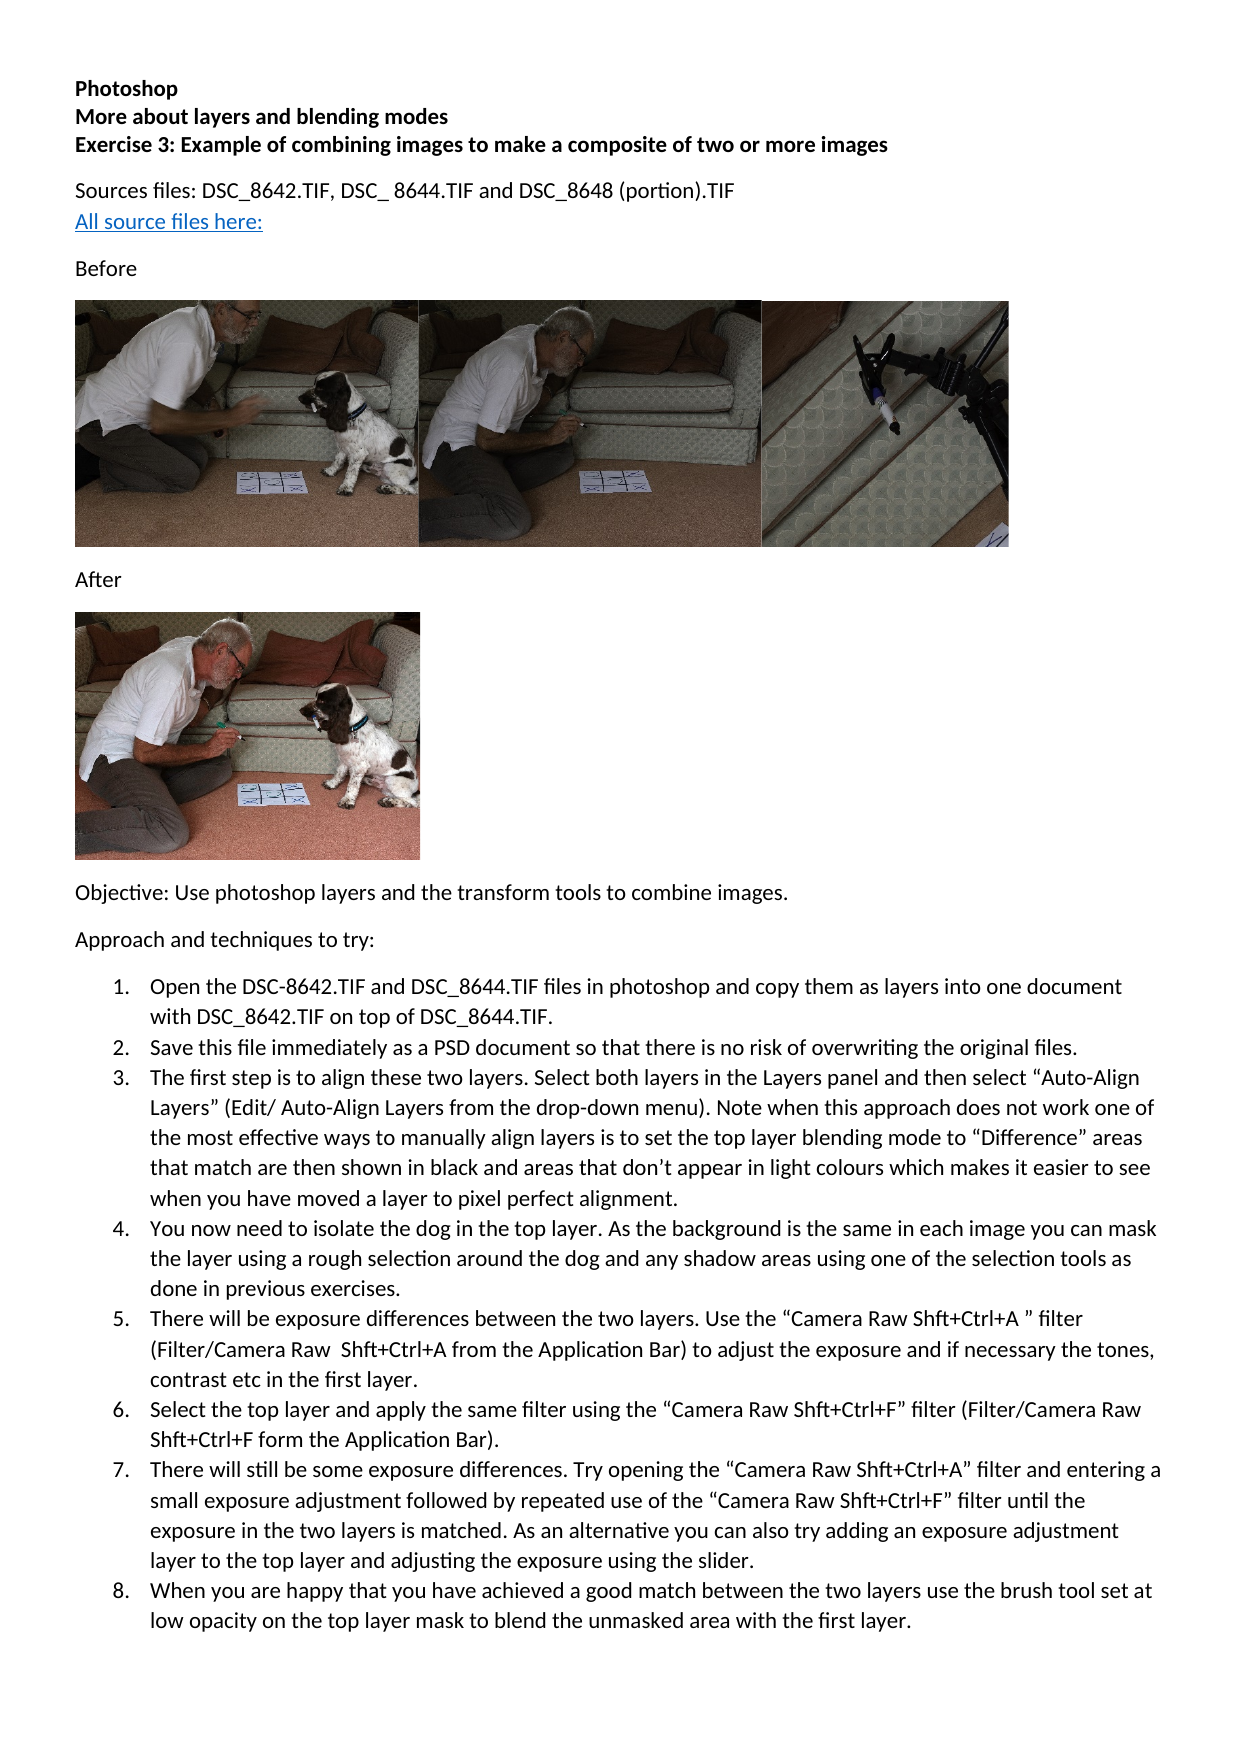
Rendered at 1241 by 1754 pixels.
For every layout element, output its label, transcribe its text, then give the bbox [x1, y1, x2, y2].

list The first step is to align these two layers. Select both layers in the Layers panel and then select “Auto-Align Layers” (Edit/ Auto-Align Layers from the drop-down menu). Note when this approach does not work one of the most effective ways to manually align layers is to set the top layer blending mode to “Difference” areas that match are then shown in black and areas that don’t appear in light colours which makes it easier to see when you have moved a layer to pixel perfect alignment. [112, 1063, 1165, 1212]
list There will still be some exposure differences. Try opening the “Camera Raw Shft+Ctrl+A” filter and entering a small exposure adjustment followed by repeated use of the “Camera Raw Shft+Ctrl+F” filter until the exposure in the two layers is matched. As an alternative you can also try adding an exposure adjustment layer to the top layer and adjusting the exposure using the slider. [112, 1456, 1165, 1574]
text After [75, 565, 1165, 593]
text Before [75, 254, 1165, 282]
list Open the DSC-8642.TIF and DSC_8644.TIF files in photoshop and copy them as layers into one document with DSC_8642.TIF on top of DSC_8644.TIF. [112, 972, 1165, 1030]
picture [75, 612, 421, 860]
list Select the top layer and apply the same filter using the “Camera Raw Shft+Ctrl+F” filter (Filter/Camera Raw Shft+Ctrl+F form the Application Bar). [112, 1395, 1165, 1453]
list You now need to isolate the dog in the top layer. As the background is the same in each image you can mask the layer using a rough selection around the dog and any shadow areas using one of the selection tools as done in previous exercises. [112, 1214, 1165, 1302]
list Save this file immediately as a PSD document so that there is no risk of overwriting the original files. [112, 1033, 1165, 1061]
text Approach and techniques to try: [75, 925, 1165, 953]
text Sources files: DSC_8642.TIF, DSC_ 8644.TIF and DSC_8648 (portion).TIF All source files here: [75, 177, 1165, 235]
text Exercise 3: Example of combining images to make a composite of two or more images [75, 130, 1165, 158]
list There will be exposure differences between the two layers. Use the “Camera Raw Shft+Ctrl+A ” filter (Filter/Camera Raw Shft+Ctrl+A from the Application Bar) to adjust the exposure and if necessary the tones, contrast etc in the first layer. [112, 1304, 1165, 1393]
picture [75, 300, 1009, 547]
text Objective: Use photoshop layers and the transform tools to combine images. [75, 878, 1165, 906]
list When you are happy that you have achieved a good match between the two layers use the brush tool set at low opacity on the top layer mask to blend the unmasked area with the first layer. [112, 1576, 1165, 1634]
